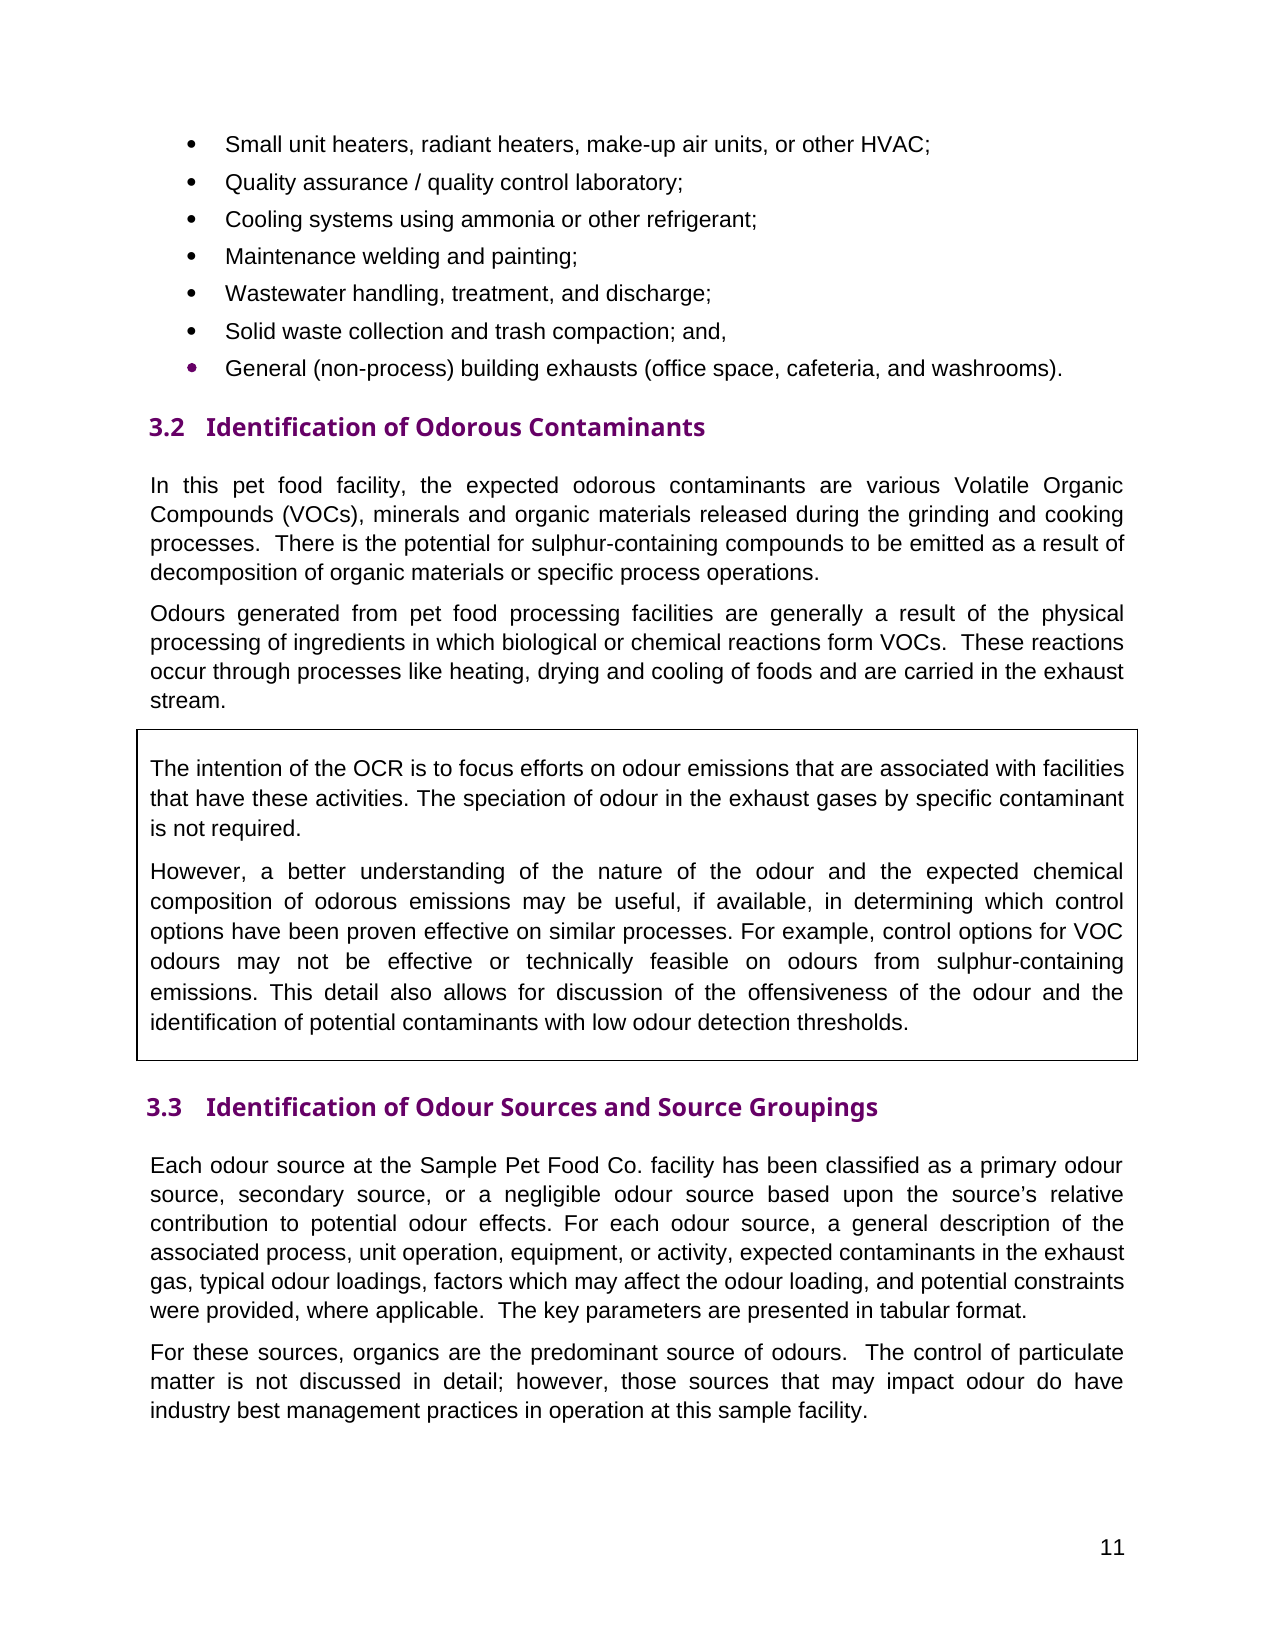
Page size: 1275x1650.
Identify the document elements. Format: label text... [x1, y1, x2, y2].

text In this pet food facility, the expected odorous contaminants are various Volatile Organic Compounds (VOCs), minerals and organic materials released during the grinding and cooking processes. There is the potential for sulphur-containing compounds to be emitted as a result of decomposition of organic materials or specific process operations. [150, 472, 1125, 585]
text Odours generated from pet food processing facilities are generally a result of the physical processing of ingredients in which biological or chemical reactions form VOCs. These reactions occur through processes like heating, drying and cooling of foods and are carried in the exhaust stream. [150, 600, 1125, 713]
list General (non-process) building exhausts (office space, cafeteria, and washrooms). [187, 355, 1125, 382]
list Solid waste collection and trash compaction; and, [187, 318, 1125, 344]
text Each odour source at the Sample Pet Food Co. facility has been classified as a primary odour source, secondary source, or a negligible odour source based upon the source’s relative contribution to potential odour effects. For each odour source, a general description of the associated process, unit operation, equipment, or activity, expected contaminants in the exhaust gas, typical odour loadings, factors which may affect the odour loading, and potential constraints were provided, where applicable. The key parameters are presented in tabular format. [150, 1152, 1125, 1323]
subtitle Identification of Odour Sources and Source Groupings [146, 1090, 1125, 1124]
text However, a better understanding of the nature of the odour and the expected chemical composition of odorous emissions may be useful, if available, in determining which control options have been proven effective on similar processes. For example, control options for VOC odours may not be effective or technically feasible on odours from sulphur-containing emissions. This detail also allows for discussion of the offensiveness of the odour and the identification of potential contaminants with low odour detection thresholds. [138, 832, 1137, 1060]
text The intention of the OCR is to focus efforts on odour emissions that are associated with facilities that have these activities. The speciation of odour in the exhaust gases by specific contaminant is not required. [138, 730, 1137, 832]
list Small unit heaters, radiant heaters, make-up air units, or other HVAC; [187, 131, 1125, 158]
subtitle Identification of Odorous Contaminants [149, 409, 1125, 443]
text For these sources, organics are the predominant source of odours. The control of particulate matter is not discussed in detail; however, those sources that may impact odour do have industry best management practices in operation at this sample facility. [150, 1339, 1125, 1423]
list Wastewater handling, treatment, and discharge; [187, 280, 1125, 307]
list Quality assurance / quality control laboratory; [187, 168, 1125, 195]
list Maintenance welding and painting; [187, 243, 1125, 269]
list Cooling systems using ammonia or other refrigerant; [187, 206, 1125, 232]
